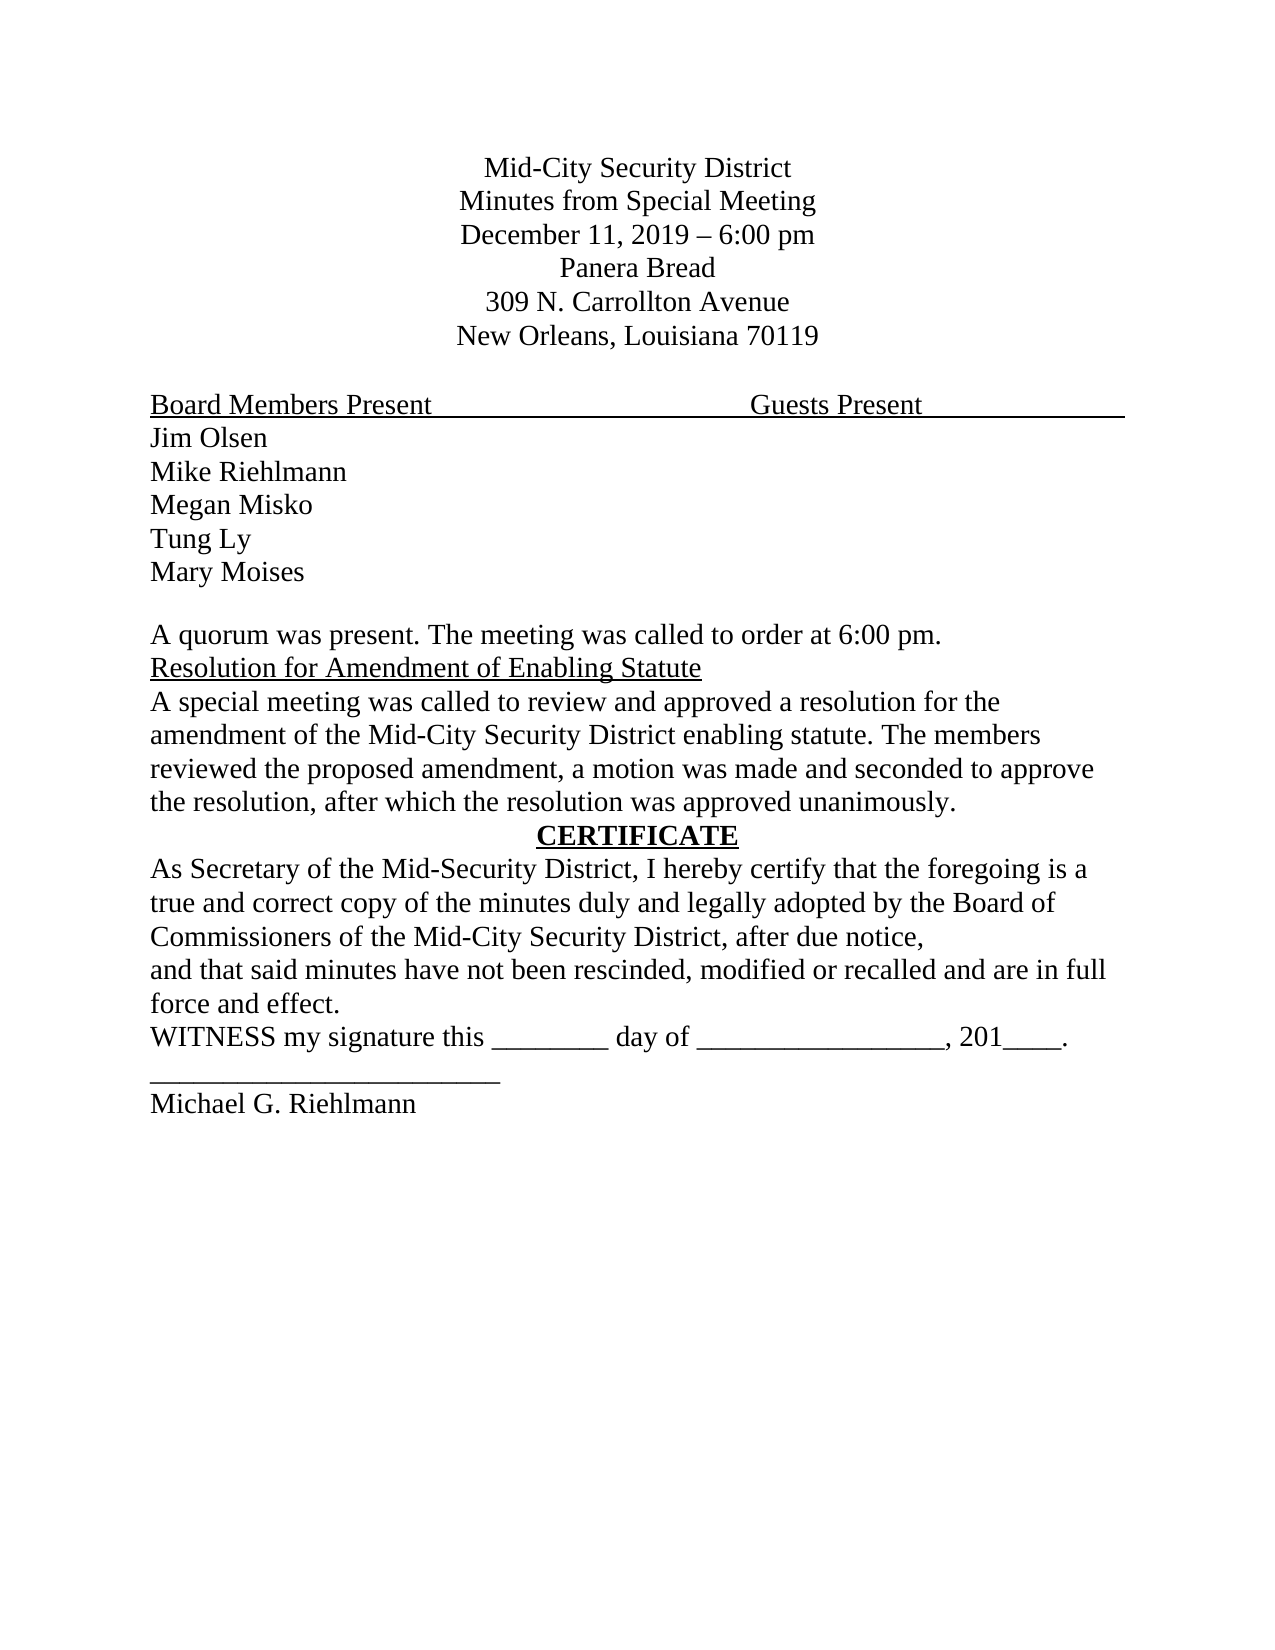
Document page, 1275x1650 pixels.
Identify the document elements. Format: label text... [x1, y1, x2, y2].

text Minutes from Special Meeting [150, 183, 1125, 217]
text WITNESS my signature this ________ day of _________________, 201____. [150, 1019, 1125, 1053]
text 309 N. Carrollton Avenue [150, 284, 1125, 318]
text CERTIFICATE [150, 818, 1125, 852]
text A special meeting was called to review and approved a resolution for the amendment of the Mid-City Security District enabling statute. The members reviewed the proposed amendment, a motion was made and seconded to approve the resolution, after which the resolution was approved unanimously. [150, 684, 1125, 818]
text Board Members Present Guests Present [150, 387, 1125, 416]
text Megan Misko [150, 487, 1125, 521]
text Panera Bread [150, 251, 1125, 284]
text Mid-City Security District [150, 150, 1125, 183]
text New Orleans, Louisiana 70119 [150, 318, 1125, 351]
text A quorum was present. The meeting was called to order at 6:00 pm. [150, 617, 1125, 650]
text Mary Moises [150, 554, 1125, 588]
text Michael G. Riehlmann [150, 1086, 1125, 1120]
text Jim Olsen [150, 420, 1125, 454]
text As Secretary of the Mid-Security District, I hereby certify that the foregoing is a true and correct copy of the minutes duly and legally adopted by the Board of Commissioners of the Mid-City Security District, after due notice, [150, 852, 1125, 952]
text December 11, 2019 – 6:00 pm [150, 217, 1125, 251]
text Mike Riehlmann [150, 454, 1125, 487]
text and that said minutes have not been rescinded, modified or recalled and are in full force and effect. [150, 952, 1125, 1019]
text Resolution for Amendment of Enabling Statute [150, 650, 1125, 684]
text ________________________ [150, 1053, 1125, 1086]
text Tung Ly [150, 521, 1125, 554]
